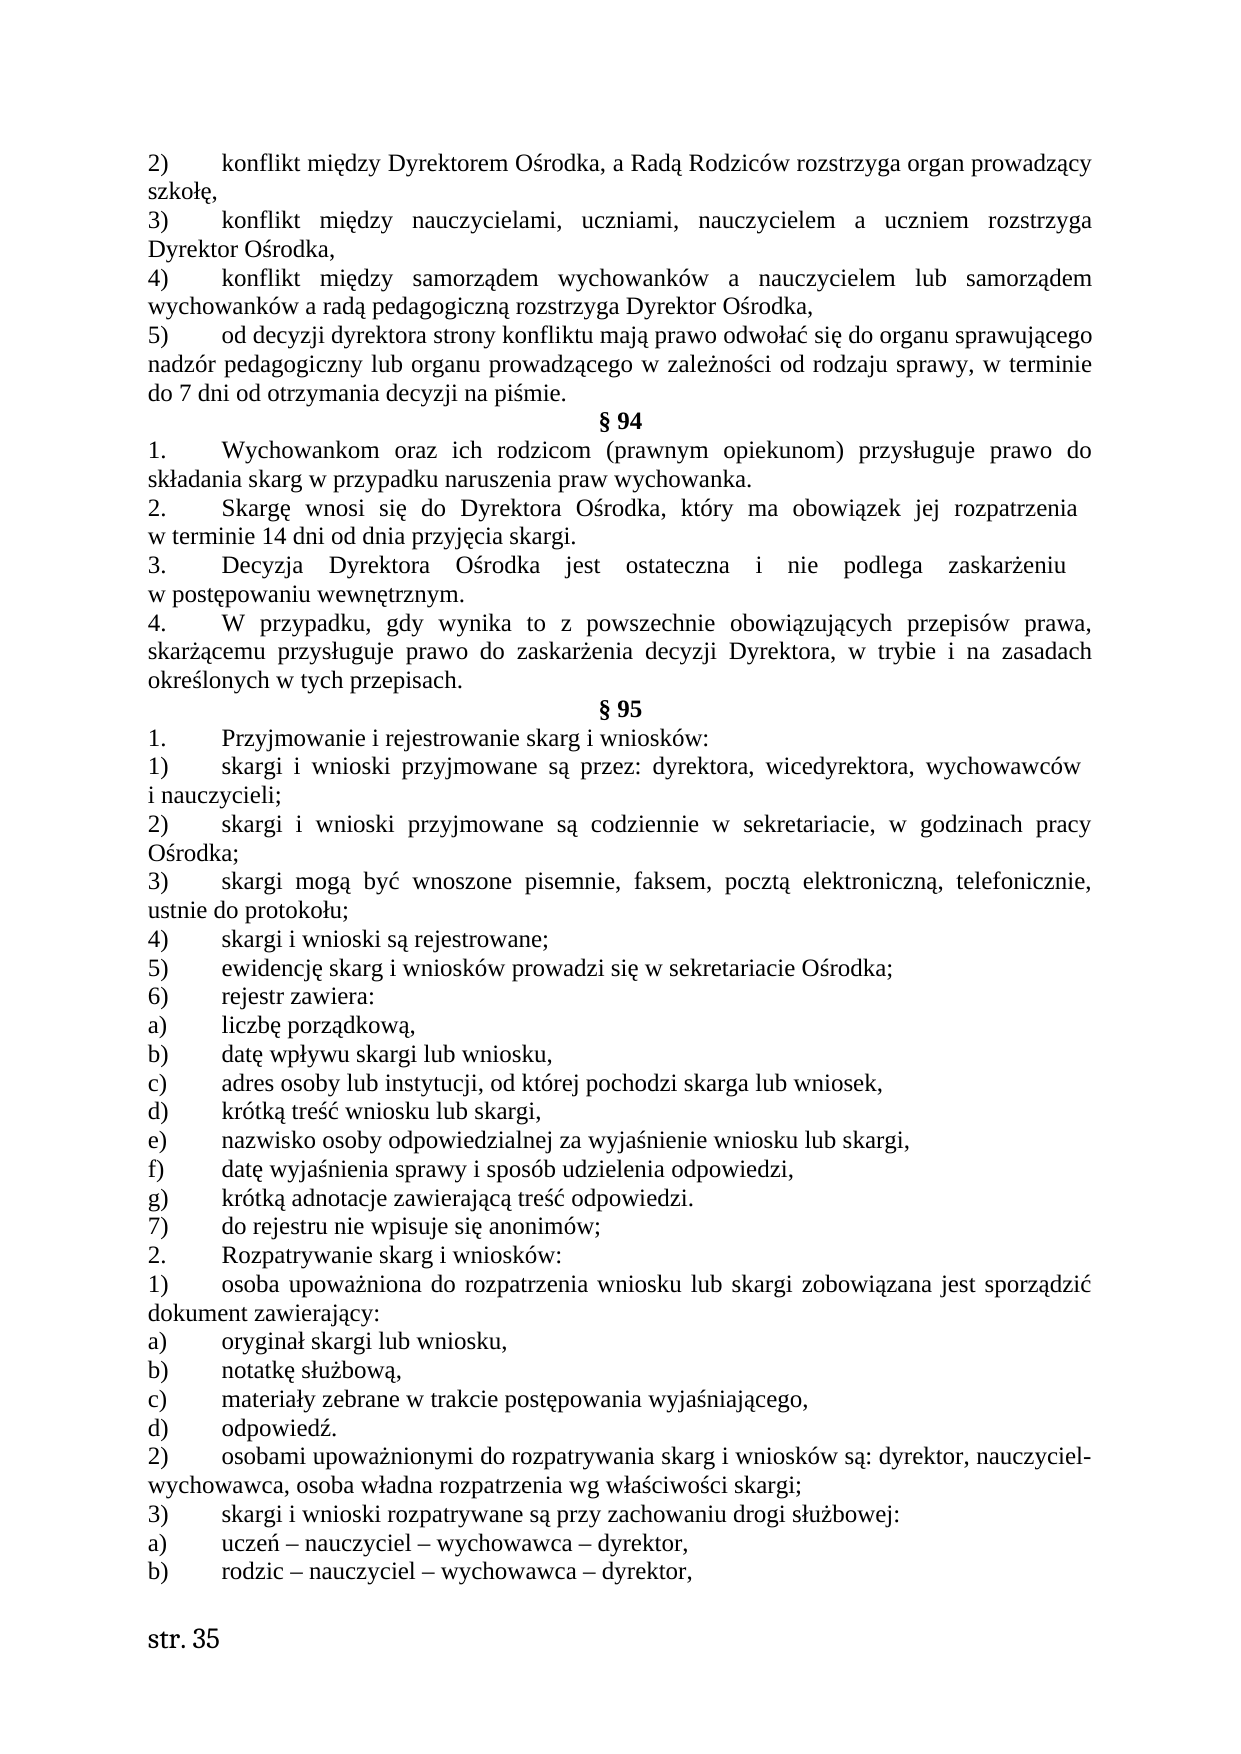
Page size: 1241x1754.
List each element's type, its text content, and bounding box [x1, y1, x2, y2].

list § 94 [148, 406, 1093, 435]
list skargi mogą być wnoszone pisemnie, faksem, pocztą elektroniczną, telefonicznie, ustnie do protokołu; [148, 866, 1093, 924]
list Skargę wnosi się do Dyrektora Ośrodka, który ma obowiązek jej rozpatrzenia w terminie 14 dni od dnia przyjęcia skargi. [148, 493, 1093, 550]
list Wychowankom oraz ich rodzicom (prawnym opiekunom) przysługuje prawo do składania skarg w przypadku naruszenia praw wychowanka. [148, 435, 1093, 493]
list notatkę służbową, [148, 1355, 1093, 1384]
list odpowiedź. [148, 1413, 1093, 1441]
list uczeń – nauczyciel – wychowawca – dyrektor, [148, 1528, 1093, 1556]
list nazwisko osoby odpowiedzialnej za wyjaśnienie wniosku lub skargi, [148, 1125, 1093, 1154]
list konflikt między samorządem wychowanków a nauczycielem lub samorządem wychowanków a radą pedagogiczną rozstrzyga Dyrektor Ośrodka, [148, 263, 1093, 320]
list rodzic – nauczyciel – wychowawca – dyrektor, [148, 1556, 1093, 1585]
list osobami upoważnionymi do rozpatrywania skarg i wniosków są: dyrektor, nauczyciel-wychowawca, osoba władna rozpatrzenia wg właściwości skargi; [148, 1441, 1093, 1499]
list rejestr zawiera: [148, 981, 1093, 1010]
list skargi i wnioski są rejestrowane; [148, 924, 1093, 953]
list datę wpływu skargi lub wniosku, [148, 1039, 1093, 1068]
list krótką adnotacje zawierającą treść odpowiedzi. [148, 1183, 1093, 1211]
list skargi i wnioski przyjmowane są przez: dyrektora, wicedyrektora, wychowawców i nauczycieli; [148, 751, 1093, 809]
list W przypadku, gdy wynika to z powszechnie obowiązujących przepisów prawa, skarżącemu przysługuje prawo do zaskarżenia decyzji Dyrektora, w trybie i na zasadach określonych w tych przepisach. [148, 608, 1093, 694]
list konflikt między nauczycielami, uczniami, nauczycielem a uczniem rozstrzyga Dyrektor Ośrodka, [148, 205, 1093, 263]
list do rejestru nie wpisuje się anonimów; [148, 1211, 1093, 1240]
list ewidencję skarg i wniosków prowadzi się w sekretariacie Ośrodka; [148, 953, 1093, 981]
list krótką treść wniosku lub skargi, [148, 1096, 1093, 1125]
list oryginał skargi lub wniosku, [148, 1326, 1093, 1355]
list adres osoby lub instytucji, od której pochodzi skarga lub wniosek, [148, 1068, 1093, 1096]
list Decyzja Dyrektora Ośrodka jest ostateczna i nie podlega zaskarżeniu w postępowaniu wewnętrznym. [148, 550, 1093, 608]
list skargi i wnioski rozpatrywane są przy zachowaniu drogi służbowej: [148, 1499, 1093, 1528]
list skargi i wnioski przyjmowane są codziennie w sekretariacie, w godzinach pracy Ośrodka; [148, 809, 1093, 866]
list datę wyjaśnienia sprawy i sposób udzielenia odpowiedzi, [148, 1154, 1093, 1183]
list osoba upoważniona do rozpatrzenia wniosku lub skargi zobowiązana jest sporządzić dokument zawierający: [148, 1269, 1093, 1326]
list Przyjmowanie i rejestrowanie skarg i wniosków: [148, 723, 1093, 751]
list Rozpatrywanie skarg i wniosków: [148, 1240, 1093, 1269]
list § 95 [148, 694, 1093, 723]
list konflikt między Dyrektorem Ośrodka, a Radą Rodziców rozstrzyga organ prowadzący szkołę, [148, 148, 1093, 205]
list liczbę porządkową, [148, 1010, 1093, 1039]
list od decyzji dyrektora strony konfliktu mają prawo odwołać się do organu sprawującego nadzór pedagogiczny lub organu prowadzącego w zależności od rodzaju sprawy, w terminie do 7 dni od otrzymania decyzji na piśmie. [148, 320, 1093, 406]
list materiały zebrane w trakcie postępowania wyjaśniającego, [148, 1384, 1093, 1413]
